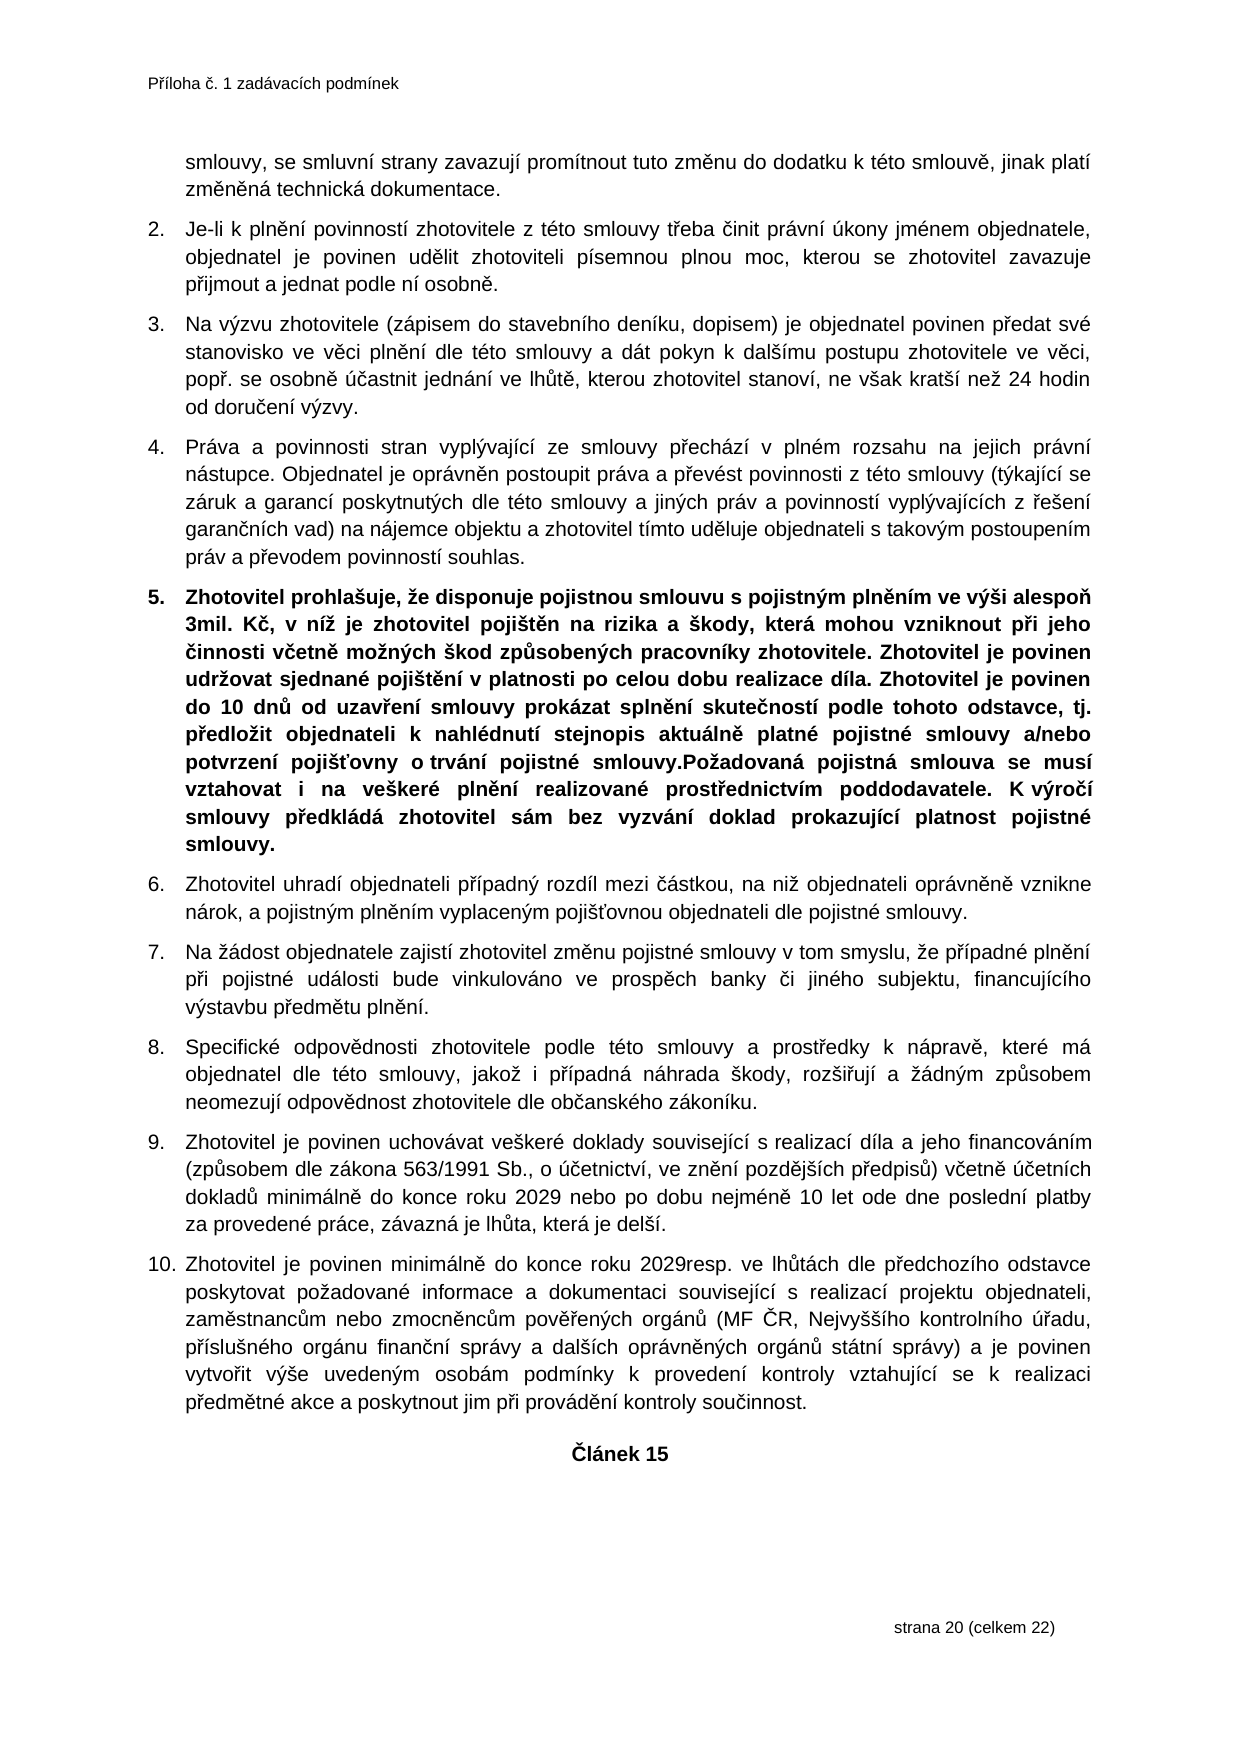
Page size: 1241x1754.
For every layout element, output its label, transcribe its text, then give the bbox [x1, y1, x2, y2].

list Zhotovitel je povinen uchovávat veškeré doklady související s realizací díla a jeho financováním (způsobem dle zákona 563/1991 Sb., o účetnictví, ve znění pozdějších předpisů) včetně účetních dokladů minimálně do konce roku 2029 nebo po dobu nejméně 10 let ode dne poslední platby za provedené práce, závazná je lhůta, která je delší. [148, 1130, 1092, 1236]
list Zhotovitel uhradí objednateli případný rozdíl mezi částkou, na niž objednateli oprávněně vznikne nárok, a pojistným plněním vyplaceným pojišťovnou objednateli dle pojistné smlouvy. [148, 872, 1092, 924]
list Specifické odpovědnosti zhotovitele podle této smlouvy a prostředky k nápravě, které má objednatel dle této smlouvy, jakož i případná náhrada škody, rozšiřují a žádným způsobem neomezují odpovědnost zhotovitele dle občanského zákoníku. [148, 1035, 1092, 1114]
list Na žádost objednatele zajistí zhotovitel změnu pojistné smlouvy v tom smyslu, že případné plnění při pojistné události bude vinkulováno ve prospěch banky či jiného subjektu, financujícího výstavbu předmětu plnění. [148, 940, 1092, 1019]
list Je-li k plnění povinností zhotovitele z této smlouvy třeba činit právní úkony jménem objednatele, objednatel je povinen udělit zhotoviteli písemnou plnou moc, kterou se zhotovitel zavazuje přijmout a jednat podle ní osobně. [148, 217, 1092, 296]
list Práva a povinnosti stran vyplývající ze smlouvy přechází v plném rozsahu na jejich právní nástupce. Objednatel je oprávněn postoupit práva a převést povinnosti z této smlouvy (týkající se záruk a garancí poskytnutých dle této smlouvy a jiných práv a povinností vyplývajících z řešení garančních vad) na nájemce objektu a zhotovitel tímto uděluje objednateli s takovým postoupením práv a převodem povinností souhlas. [148, 435, 1092, 569]
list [148, 150, 1092, 201]
list Zhotovitel prohlašuje, že disponuje pojistnou smlouvu s pojistným plněním ve výši alespoň 3mil. Kč, v níž je zhotovitel pojištěn na rizika a škody, která mohou vzniknout při jeho činnosti včetně možných škod způsobených pracovníky zhotovitele. Zhotovitel je povinen udržovat sjednané pojištění v platnosti po celou dobu realizace díla. Zhotovitel je povinen do 10 dnů od uzavření smlouvy prokázat splnění skutečností podle tohoto odstavce, tj. předložit objednateli k nahlédnutí stejnopis aktuálně platné pojistné smlouvy a/nebo potvrzení pojišťovny o trvání pojistné smlouvy.Požadovaná pojistná smlouva se musí vztahovat i na veškeré plnění realizované prostřednictvím poddodavatele. K výročí smlouvy předkládá zhotovitel sám bez vyzvání doklad prokazující platnost pojistné smlouvy. [148, 585, 1092, 856]
text Článek 15 [148, 1442, 1092, 1466]
list Na výzvu zhotovitele (zápisem do stavebního deníku, dopisem) je objednatel povinen předat své stanovisko ve věci plnění dle této smlouvy a dát pokyn k dalšímu postupu zhotovitele ve věci, popř. se osobně účastnit jednání ve lhůtě, kterou zhotovitel stanoví, ne však kratší než 24 hodin od doručení výzvy. [148, 312, 1092, 419]
list Zhotovitel je povinen minimálně do konce roku 2029resp. ve lhůtách dle předchozího odstavce poskytovat požadované informace a dokumentaci související s realizací projektu objednateli, zaměstnancům nebo zmocněncům pověřených orgánů (MF ČR, Nejvyššího kontrolního úřadu, příslušného orgánu finanční správy a dalších oprávněných orgánů státní správy) a je povinen vytvořit výše uvedeným osobám podmínky k provedení kontroly vztahující se k realizaci předmětné akce a poskytnout jim při provádění kontroly součinnost. [148, 1252, 1092, 1414]
